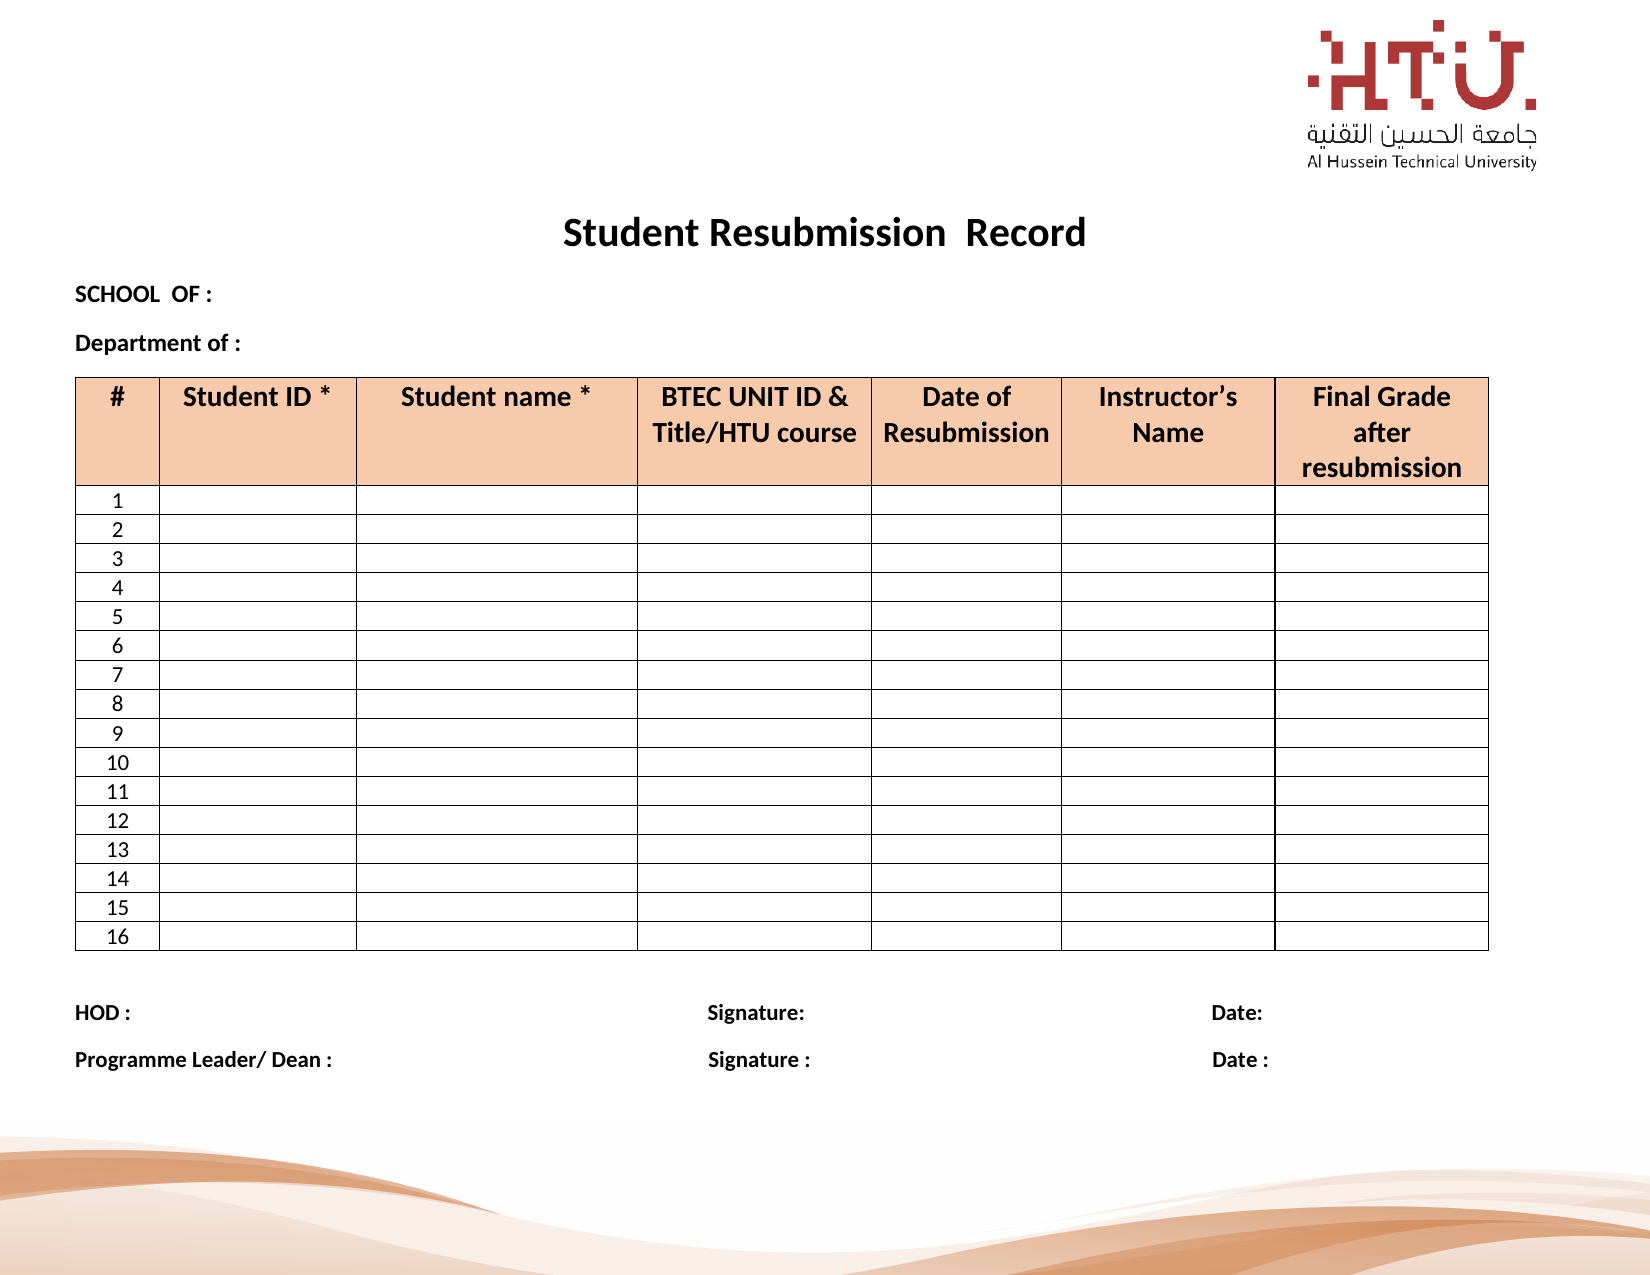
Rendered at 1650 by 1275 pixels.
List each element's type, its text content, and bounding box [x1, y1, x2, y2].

table_cell 14 [76, 864, 159, 892]
table_cell [1276, 864, 1488, 892]
table_cell [1062, 631, 1274, 659]
table_cell [1276, 486, 1488, 514]
table_cell 15 [76, 893, 159, 921]
table_cell [1062, 864, 1274, 892]
table_cell [872, 690, 1061, 718]
table_cell [1062, 573, 1274, 601]
table_cell [1062, 922, 1274, 950]
picture [1307, 20, 1537, 171]
table_cell [357, 602, 637, 630]
table_cell [160, 486, 356, 514]
table_cell [1062, 690, 1274, 718]
table_cell [1062, 835, 1274, 863]
table_cell [357, 631, 637, 659]
table_cell [872, 835, 1061, 863]
table_cell [872, 661, 1061, 688]
table_cell [1276, 719, 1488, 747]
table_cell [872, 602, 1061, 630]
table_cell [638, 486, 871, 514]
table_header Instructor’s Name [1062, 378, 1274, 485]
table_cell 5 [76, 602, 159, 630]
table_cell [160, 631, 356, 659]
table_cell 4 [76, 573, 159, 601]
table_cell [872, 515, 1061, 543]
table_cell [1062, 719, 1274, 747]
text Student Resubmission Record [75, 206, 1575, 257]
table_cell [357, 806, 637, 834]
table_header Student ID * [160, 378, 356, 485]
table_cell [357, 486, 637, 514]
table_cell [1276, 573, 1488, 601]
table_cell 16 [76, 922, 159, 950]
text HOD : Signature: Date: [75, 998, 1575, 1026]
table_cell [1276, 631, 1488, 659]
table_cell [638, 777, 871, 805]
table_cell [357, 719, 637, 747]
table_cell [160, 719, 356, 747]
table_cell [160, 893, 356, 921]
table_cell [638, 748, 871, 776]
text Department of : [75, 328, 1575, 358]
table_cell [357, 661, 637, 688]
table_cell [638, 835, 871, 863]
table_cell [638, 690, 871, 718]
table_cell [160, 661, 356, 688]
table_cell 10 [76, 748, 159, 776]
table_cell 7 [76, 661, 159, 688]
table_cell 12 [76, 806, 159, 834]
table_cell 6 [76, 631, 159, 659]
table_cell 9 [76, 719, 159, 747]
table_cell 13 [76, 835, 159, 863]
table_cell [1062, 893, 1274, 921]
table_cell [1062, 486, 1274, 514]
table_cell [357, 777, 637, 805]
table_cell [1062, 602, 1274, 630]
table_cell [160, 544, 356, 572]
table_cell [638, 806, 871, 834]
table_cell [160, 602, 356, 630]
table_cell [872, 864, 1061, 892]
table_cell [872, 486, 1061, 514]
table_cell [872, 573, 1061, 601]
table_cell 3 [76, 544, 159, 572]
table_cell [638, 544, 871, 572]
table_cell [160, 835, 356, 863]
table_cell [160, 777, 356, 805]
table_cell [1276, 806, 1488, 834]
table_cell [1062, 661, 1274, 688]
table_cell [1062, 748, 1274, 776]
table_cell [1276, 748, 1488, 776]
table_cell [357, 748, 637, 776]
table_cell [160, 573, 356, 601]
table_header Date of Resubmission [872, 378, 1061, 485]
table_cell [1062, 777, 1274, 805]
table_cell [357, 544, 637, 572]
table_cell [1276, 922, 1488, 950]
table_cell [872, 719, 1061, 747]
table_cell [160, 864, 356, 892]
table_cell [872, 806, 1061, 834]
text SCHOOL OF : [75, 278, 1575, 308]
table_cell [160, 748, 356, 776]
table_cell [357, 864, 637, 892]
table_cell [638, 893, 871, 921]
table_cell [160, 922, 356, 950]
table_cell [1276, 835, 1488, 863]
table_header BTEC UNIT ID & Title/HTU course [638, 378, 871, 485]
table_cell [357, 515, 637, 543]
table_cell [1276, 602, 1488, 630]
table_cell [872, 748, 1061, 776]
table_cell [872, 777, 1061, 805]
table_cell [1276, 515, 1488, 543]
table_header Student name * [357, 378, 637, 485]
table_cell [357, 690, 637, 718]
table_cell 1 [76, 486, 159, 514]
table_cell [1276, 661, 1488, 688]
table_cell [357, 835, 637, 863]
table_cell [872, 893, 1061, 921]
text Programme Leader/ Dean : Signature : Date : [75, 1045, 1575, 1073]
table_cell [872, 922, 1061, 950]
table_cell [1062, 806, 1274, 834]
table_cell [357, 893, 637, 921]
table_cell [638, 661, 871, 688]
table_cell [357, 573, 637, 601]
table_cell [160, 690, 356, 718]
table_cell [872, 544, 1061, 572]
table_header Final Grade after resubmission [1276, 378, 1488, 485]
table_header # [76, 378, 159, 485]
table_cell [1276, 544, 1488, 572]
table_cell [160, 515, 356, 543]
table_cell [1062, 544, 1274, 572]
table_cell [357, 922, 637, 950]
table_cell [1276, 690, 1488, 718]
table_cell 8 [76, 690, 159, 718]
table_cell 11 [76, 777, 159, 805]
table_cell [638, 719, 871, 747]
table_cell [1276, 777, 1488, 805]
table_cell [638, 515, 871, 543]
table_cell [638, 631, 871, 659]
table_cell 2 [76, 515, 159, 543]
table_cell [1276, 893, 1488, 921]
table_cell [160, 806, 356, 834]
table_cell [638, 922, 871, 950]
table_cell [872, 631, 1061, 659]
table_cell [1062, 515, 1274, 543]
table_cell [638, 573, 871, 601]
table_cell [638, 602, 871, 630]
table_cell [638, 864, 871, 892]
